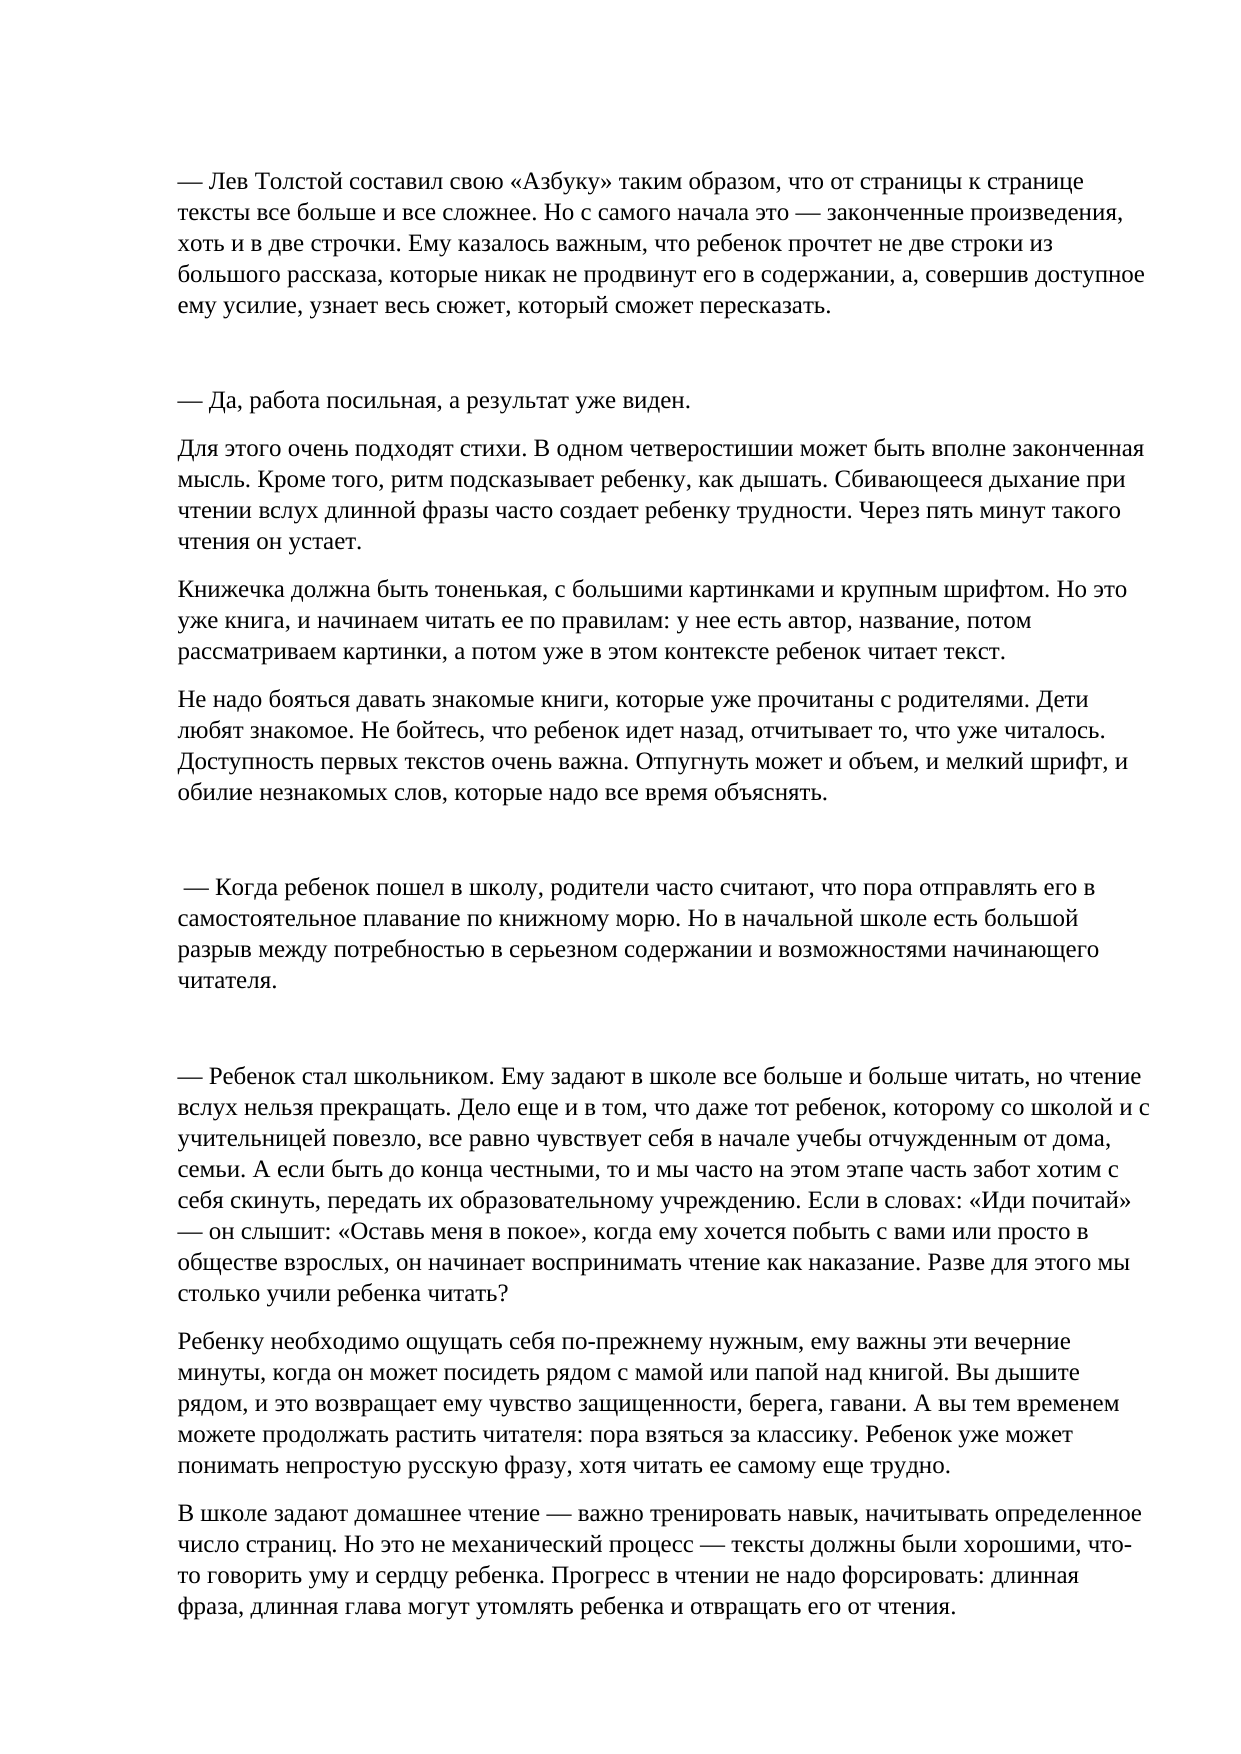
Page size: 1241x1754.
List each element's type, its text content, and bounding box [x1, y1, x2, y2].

text В школе задают домашнее чтение — важно тренировать навык, начитывать определенное число страниц. Но это не механический процесс — тексты должны были хорошими, что-то говорить уму и сердцу ребенка. Прогресс в чтении не надо форсировать: длинная фраза, длинная глава могут утомлять ребенка и отвращать его от чтения. [177, 1498, 1152, 1619]
text — Лев Толстой составил свою «Азбуку» таким образом, что от страницы к странице тексты все больше и все сложнее. Но с самого начала это — законченные произведения, хоть и в две строчки. Ему казалось важным, что ребенок прочтет не две строки из большого рассказа, которые никак не продвинут его в содержании, а, совершив доступное ему усилие, узнает весь сюжет, который сможет пересказать. [177, 166, 1152, 319]
text Не надо бояться давать знакомые книги, которые уже прочитаны с родителями. Дети любят знакомое. Не бойтесь, что ребенок идет назад, отчитывает то, что уже читалось. Доступность первых текстов очень важна. Отпугнуть может и объем, и мелкий шрифт, и обилие незнакомых слов, которые надо все время объяснять. [177, 684, 1152, 806]
text — Ребенок стал школьником. Ему задают в школе все больше и больше читать, но чтение вслух нельзя прекращать. Дело еще и в том, что даже тот ребенок, которому со школой и с учительницей повезло, все равно чувствует себя в начале учебы отчужденным от дома, семьи. А если быть до конца честными, то и мы часто на этом этапе часть забот хотим с себя скинуть, передать их образовательному учреждению. Если в словах: «Иди почитай» — он слышит: «Оставь меня в покое», когда ему хочется побыть с вами или просто в обществе взрослых, он начинает воспринимать чтение как наказание. Разве для этого мы столько учили ребенка читать? [177, 1061, 1152, 1307]
text Для этого очень подходят стихи. В одном четверостишии может быть вполне законченная мысль. Кроме того, ритм подсказывает ребенку, как дышать. Сбивающееся дыхание при чтении вслух длинной фразы часто создает ребенку трудности. Через пять минут такого чтения он устает. [177, 433, 1152, 555]
text Ребенку необходимо ощущать себя по-прежнему нужным, ему важны эти вечерние минуты, когда он может посидеть рядом с мамой или папой над книгой. Вы дышите рядом, и это возвращает ему чувство защищенности, берега, гавани. А вы тем временем можете продолжать растить читателя: пора взяться за классику. Ребенок уже может понимать непростую русскую фразу, хотя читать ее самому еще трудно. [177, 1326, 1152, 1479]
text Книжечка должна быть тоненькая, с большими картинками и крупным шрифтом. Но это уже книга, и начинаем читать ее по правилам: у нее есть автор, название, потом рассматриваем картинки, а потом уже в этом контексте ребенок читает текст. [177, 574, 1152, 665]
text — Когда ребенок пошел в школу, родители часто считают, что пора отправлять его в самостоятельное плавание по книжному морю. Но в начальной школе есть большой разрыв между потребностью в серьезном содержании и возможностями начинающего читателя. [177, 872, 1152, 994]
text — Да, работа посильная, а результат уже виден. [177, 385, 1152, 414]
